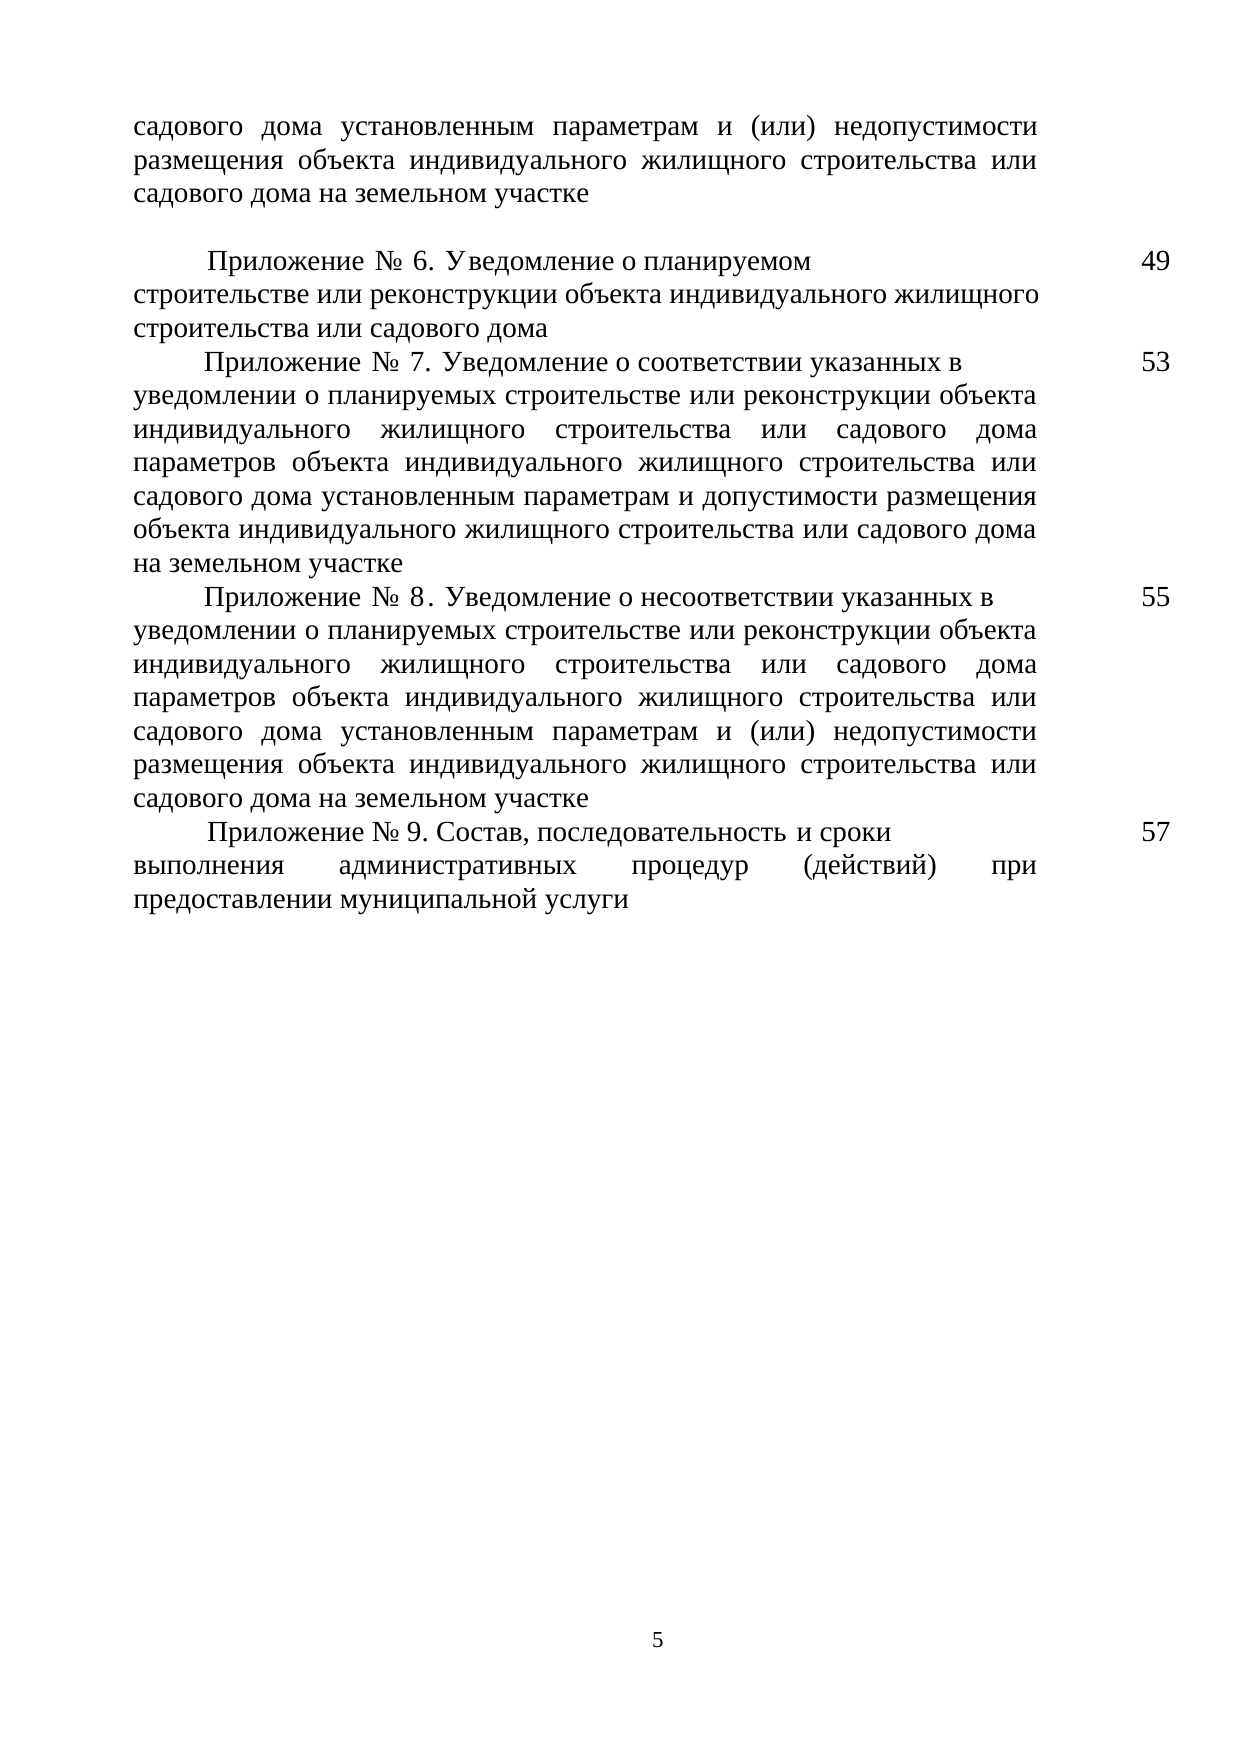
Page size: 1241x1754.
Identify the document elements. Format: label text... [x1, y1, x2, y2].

text Приложение № 7. Уведомление о соответствии указанных в 53 [133, 344, 1038, 377]
text Приложение № 8. Уведомление о несоответствии указанных в 55 [133, 579, 1038, 612]
text выполнения административных процедур (действий) при предоставлении муниципальной услуги [133, 847, 1037, 914]
text уведомлении о планируемых строительстве или реконструкции объекта индивидуального жилищного строительства или садового дома параметров объекта индивидуального жилищного строительства или садового дома установленным параметрам и (или) недопустимости размещения объекта индивидуального жилищного строительства или садового дома на земельном участке [133, 612, 1038, 814]
text уведомлении о планируемых строительстве или реконструкции объекта индивидуального жилищного строительства или садового дома параметров объекта индивидуального жилищного строительства или садового дома установленным параметрам и допустимости размещения объекта индивидуального жилищного строительства или садового дома на земельном участке [133, 377, 1038, 579]
text Приложение № 9. Состав, последовательность и сроки 57 [207, 814, 1205, 847]
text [133, 108, 1038, 209]
text строительства или садового дома [133, 310, 1205, 344]
text строительстве или реконструкции объекта индивидуального жилищного [133, 276, 1205, 310]
text Приложение № 6. Уведомление о планируемом 49 [207, 243, 1205, 276]
